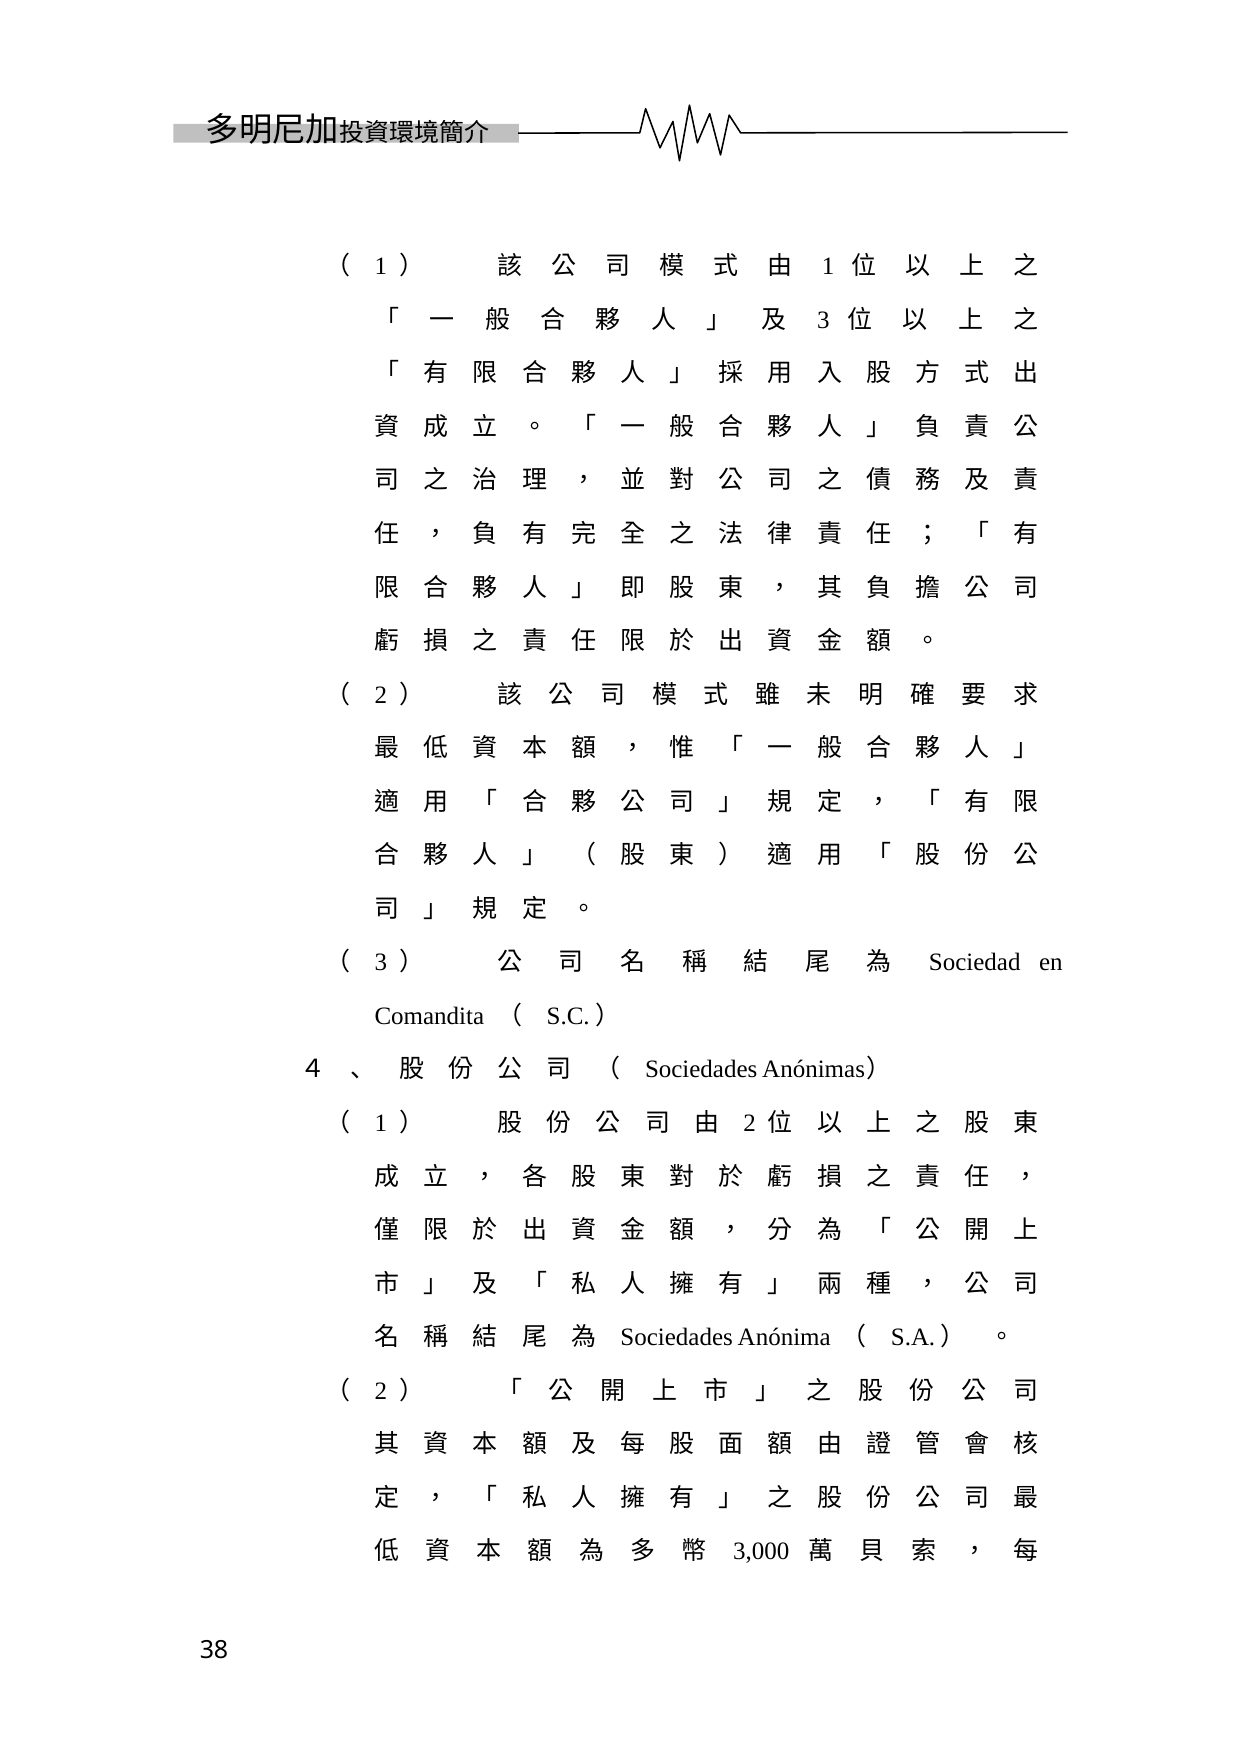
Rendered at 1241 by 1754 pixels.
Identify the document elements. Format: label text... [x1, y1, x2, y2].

text （1） 股份公司由2位以上之股東成立，各股東對於虧損之責任，僅限於出資金額，分為「公開上市」及「私人擁有」兩種，公司名稱結尾為Sociedades Anónima（S.A.）。 [301, 1094, 1063, 1362]
text （2） 該公司模式雖未明確要求最低資本額，惟「一般合夥人」適用「合夥公司」規定，「有限合夥人」（股東）適用「股份公司」規定。 [301, 666, 1063, 933]
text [301, 1362, 1063, 1576]
text ４、股份公司（Sociedades Anónimas） [276, 1040, 1063, 1094]
text （1） 該公司模式由1位以上之「一般合夥人」及3位以上之「有限合夥人」採用入股方式出資成立。「一般合夥人」負責公司之治理，並對公司之債務及責任，負有完全之法律責任；「有限合夥人」即股東，其負擔公司虧損之責任限於出資金額。 [301, 237, 1063, 666]
text （3） 公司名稱結尾為Sociedad en Comandita（S.C.） [301, 933, 1063, 1040]
